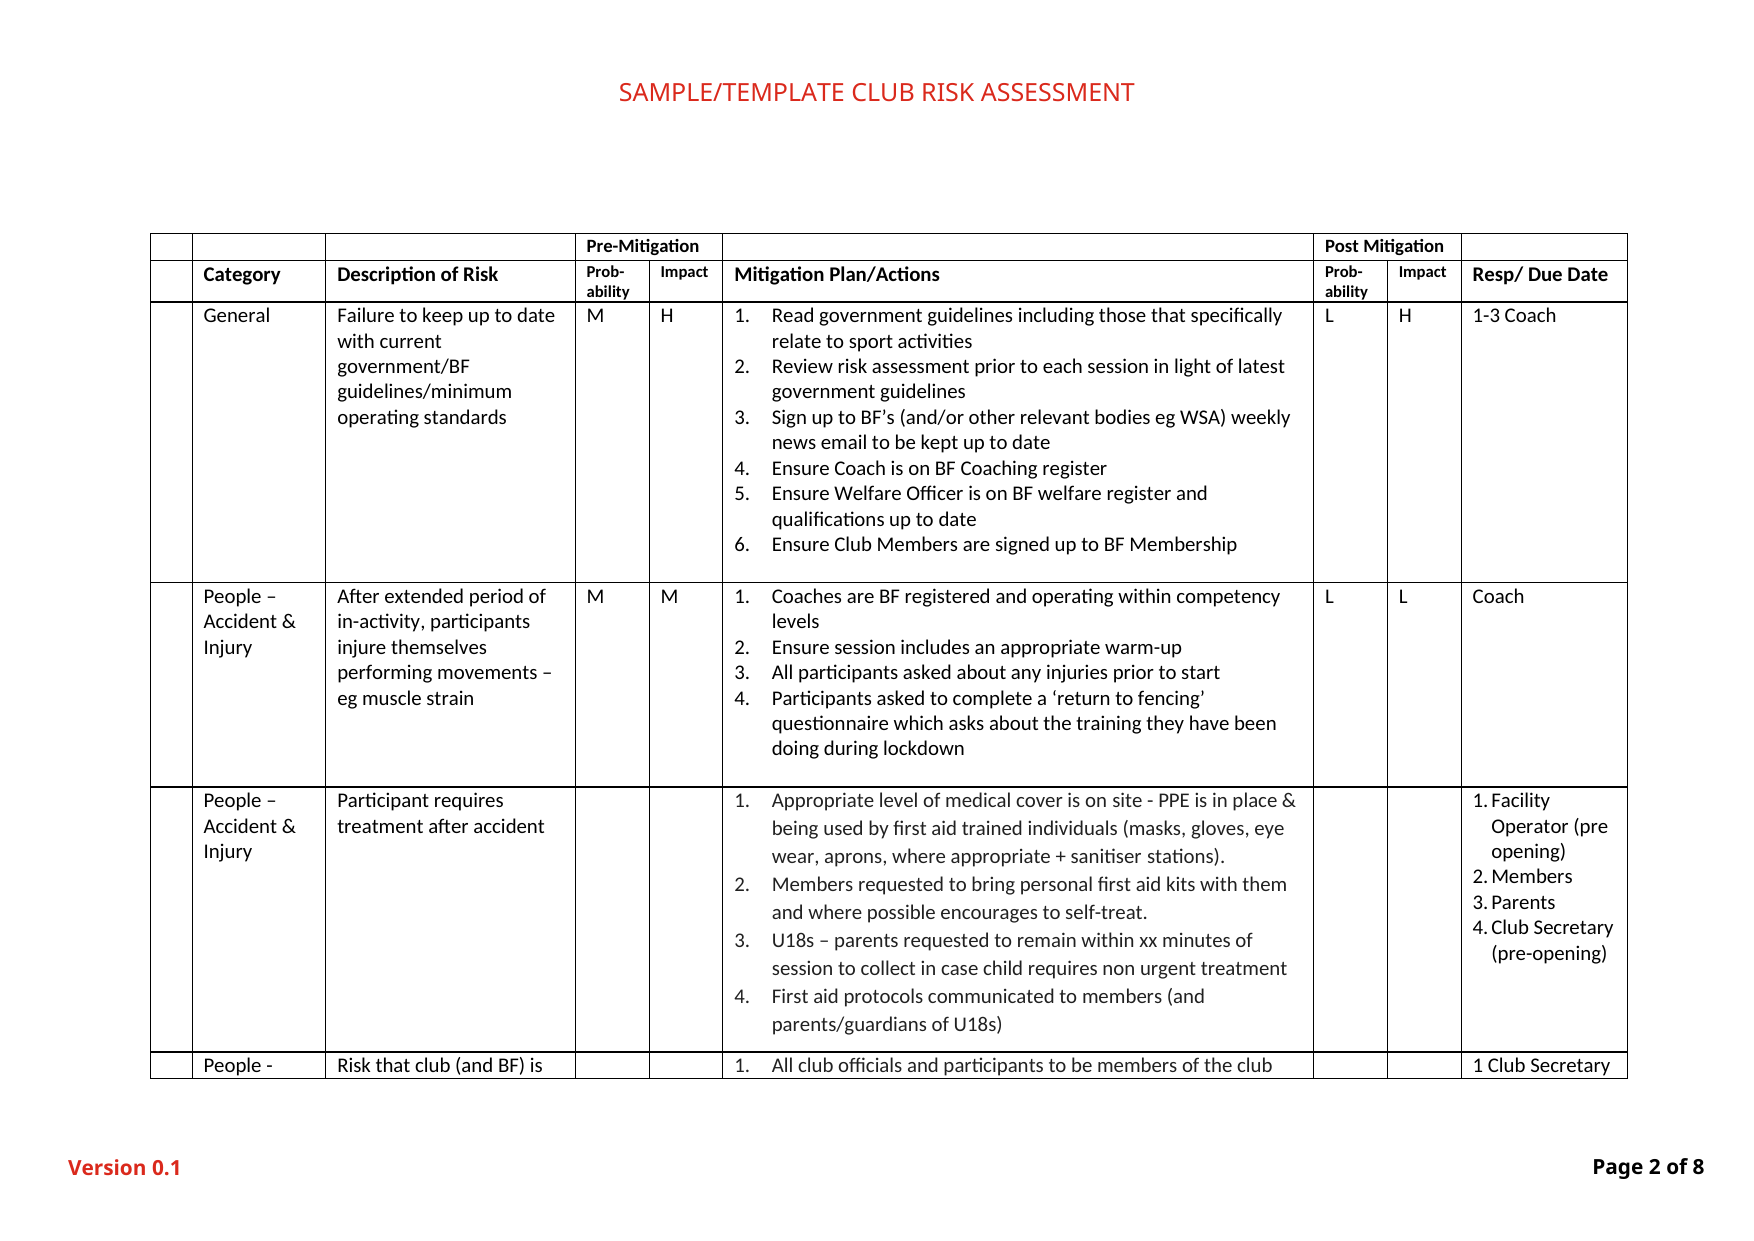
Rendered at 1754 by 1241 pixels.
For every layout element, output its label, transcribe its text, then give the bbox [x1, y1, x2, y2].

table_cell Impact [650, 261, 722, 301]
table_header [1462, 234, 1627, 260]
table_cell Prob-ability [1314, 261, 1387, 301]
table_cell Impact [1388, 261, 1461, 301]
table_cell Category [193, 261, 325, 301]
table_cell Read government guidelines including those that specifically relate to sport activities Review risk assessment prior to each session in light of latest government guidelines Sign up to BF’s (and/or other relevant bodies eg WSA) weekly news email to be kept up to date Ensure Coach is on BF Coaching register Ensure Welfare Officer is on BF welfare register and qualifications up to date Ensure Club Members are signed up to BF Membership [723, 303, 1313, 582]
table_cell Participant requires treatment after accident [326, 788, 575, 1051]
table_cell Appropriate level of medical cover is on site - PPE is in place & being used by first aid trained individuals (masks, gloves, eye wear, aprons, where appropriate + sanitiser stations). Members requested to bring personal first aid kits with them and where possible encourages to self-treat. U18s – parents requested to remain within xx minutes of session to collect in case child requires non urgent treatment First aid protocols communicated to members (and parents/guardians of U18s) [723, 788, 1313, 1051]
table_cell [1462, 1053, 1627, 1078]
table_cell Coach [1462, 583, 1627, 786]
table_header [151, 234, 192, 260]
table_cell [326, 1053, 575, 1078]
table_cell Description of Risk [326, 261, 575, 301]
table_cell L [1314, 583, 1387, 786]
table_header Post Mitigation [1314, 234, 1461, 260]
table_cell People – Accident & Injury [193, 788, 325, 1051]
table_cell General [193, 303, 325, 582]
table_header Pre-Mitigation [576, 234, 722, 260]
table_cell People - Communication [193, 1053, 325, 1078]
table_cell Facility Operator (pre opening) Members Parents Club Secretary (pre-opening) [1462, 788, 1627, 1051]
table_cell [1388, 788, 1461, 1051]
table_cell L [1388, 583, 1461, 786]
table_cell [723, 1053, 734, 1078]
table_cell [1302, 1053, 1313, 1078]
table_cell H [650, 303, 722, 582]
table_cell Prob-ability [576, 261, 649, 301]
table_cell [576, 1053, 649, 1078]
table_cell Mitigation Plan/Actions [723, 261, 1313, 301]
table_header [723, 234, 1313, 260]
table_cell [151, 788, 192, 1051]
table_cell H [1388, 303, 1461, 582]
table_header [326, 234, 575, 260]
table_cell [151, 261, 192, 301]
table_cell Coaches are BF registered and operating within competency levels Ensure session includes an appropriate warm-up All participants asked about any injuries prior to start Participants asked to complete a ‘return to fencing’ questionnaire which asks about the training they have been doing during lockdown [723, 583, 1313, 786]
table_cell [576, 788, 649, 1051]
table_cell L [1314, 303, 1387, 582]
table_cell After extended period of in-activity, participants injure themselves performing movements – eg muscle strain [326, 583, 575, 786]
table_cell [1388, 1053, 1461, 1078]
table_cell M [576, 583, 649, 786]
table_cell [650, 1053, 722, 1078]
table_cell [151, 583, 192, 786]
table_cell Resp/ Due Date [1462, 261, 1627, 301]
table_cell [1314, 788, 1387, 1051]
table_cell Failure to keep up to date with current government/BF guidelines/minimum operating standards [326, 303, 575, 582]
table_cell [650, 788, 722, 1051]
table_cell M [576, 303, 649, 582]
table_cell [151, 1053, 192, 1078]
table_cell [1314, 1053, 1387, 1078]
table_cell People – Accident & Injury [193, 583, 325, 786]
table_header [193, 234, 325, 260]
table_cell M [650, 583, 722, 786]
table_cell 1-3 Coach [1462, 303, 1627, 582]
table_cell [151, 303, 192, 582]
